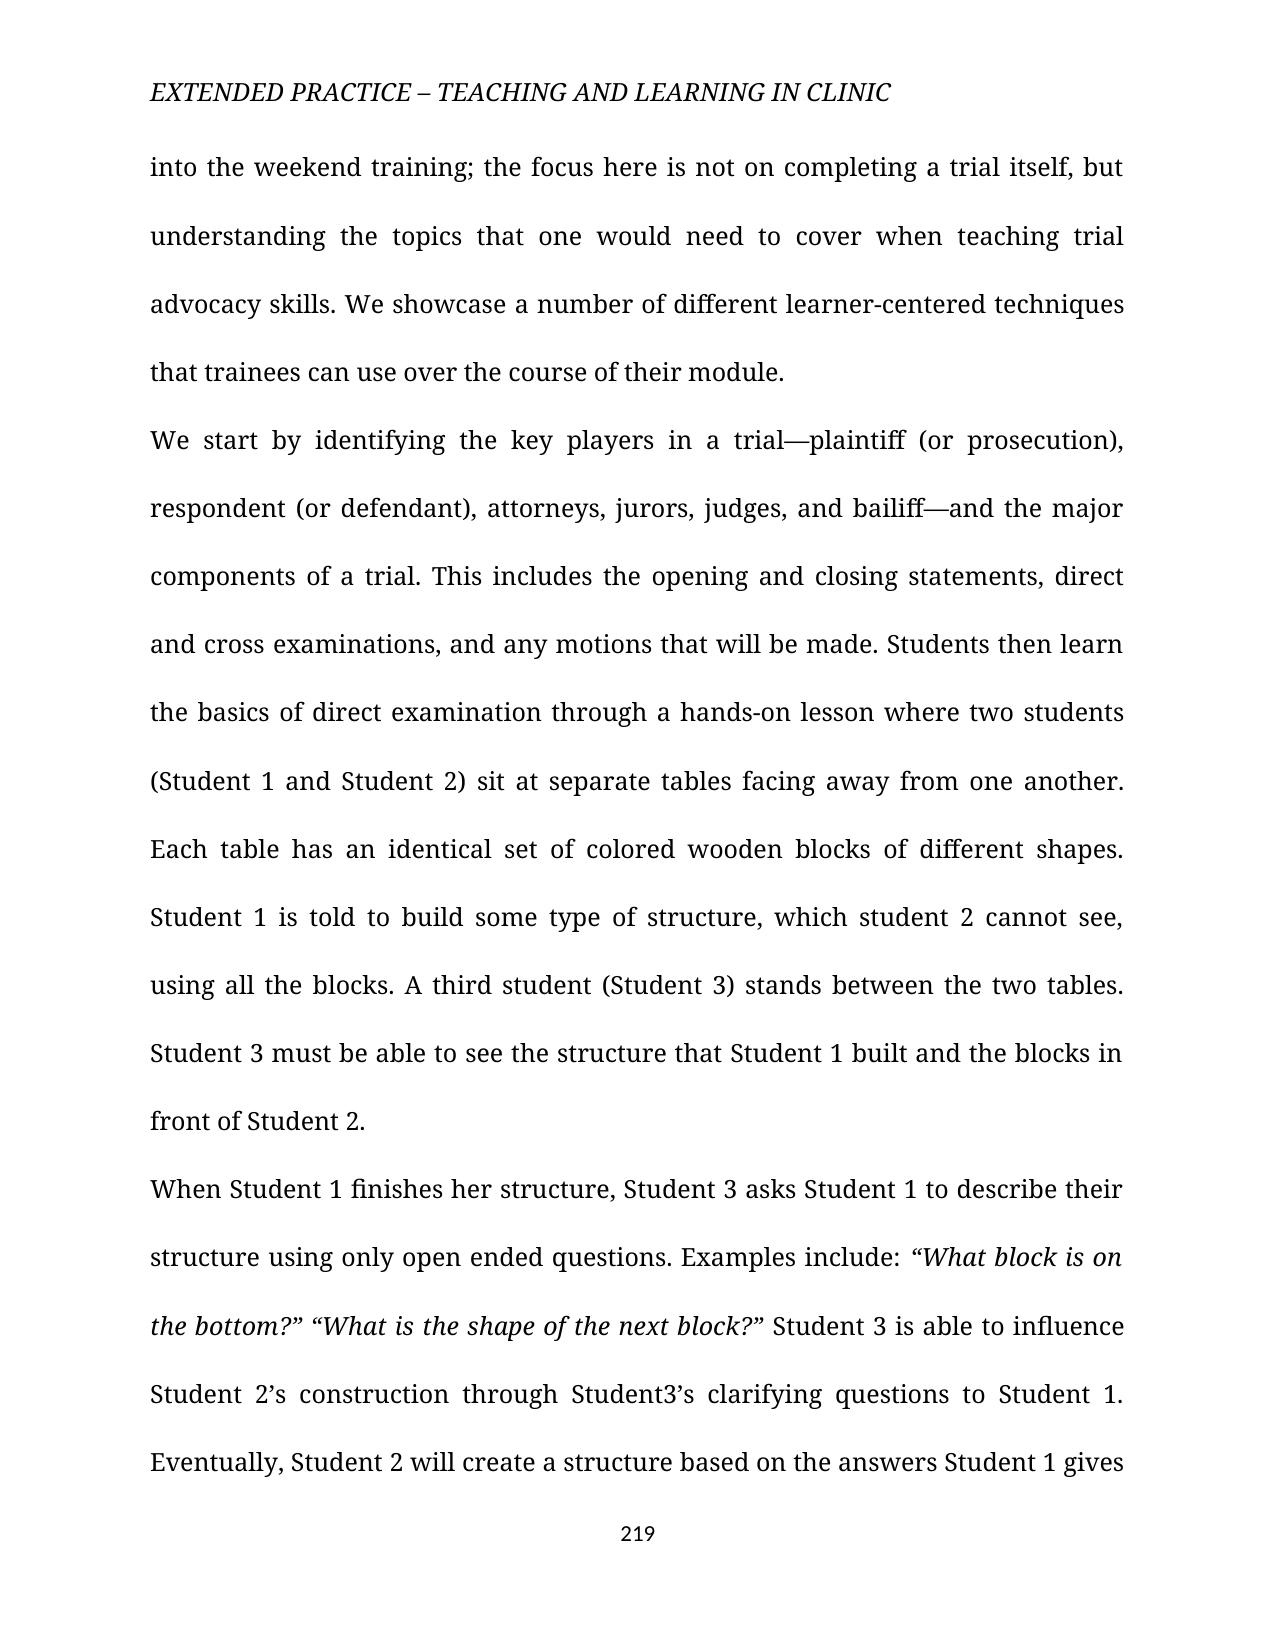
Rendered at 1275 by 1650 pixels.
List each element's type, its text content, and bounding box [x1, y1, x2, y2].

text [150, 1172, 1125, 1478]
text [150, 150, 1125, 388]
text We start by identifying the key players in a trial—plaintiff (or prosecution), respondent (or defendant), attorneys, jurors, judges, and bailiff—and the major components of a trial. This includes the opening and closing statements, direct and cross examinations, and any motions that will be made. Students then learn the basics of direct examination through a hands-on lesson where two students (Student 1 and Student 2) sit at separate tables facing away from one another. Each table has an identical set of colored wooden blocks of different shapes. Student 1 is told to build some type of structure, which student 2 cannot see, using all the blocks. A third student (Student 3) stands between the two tables. Student 3 must be able to see the structure that Student 1 built and the blocks in front of Student 2. [150, 422, 1125, 1138]
